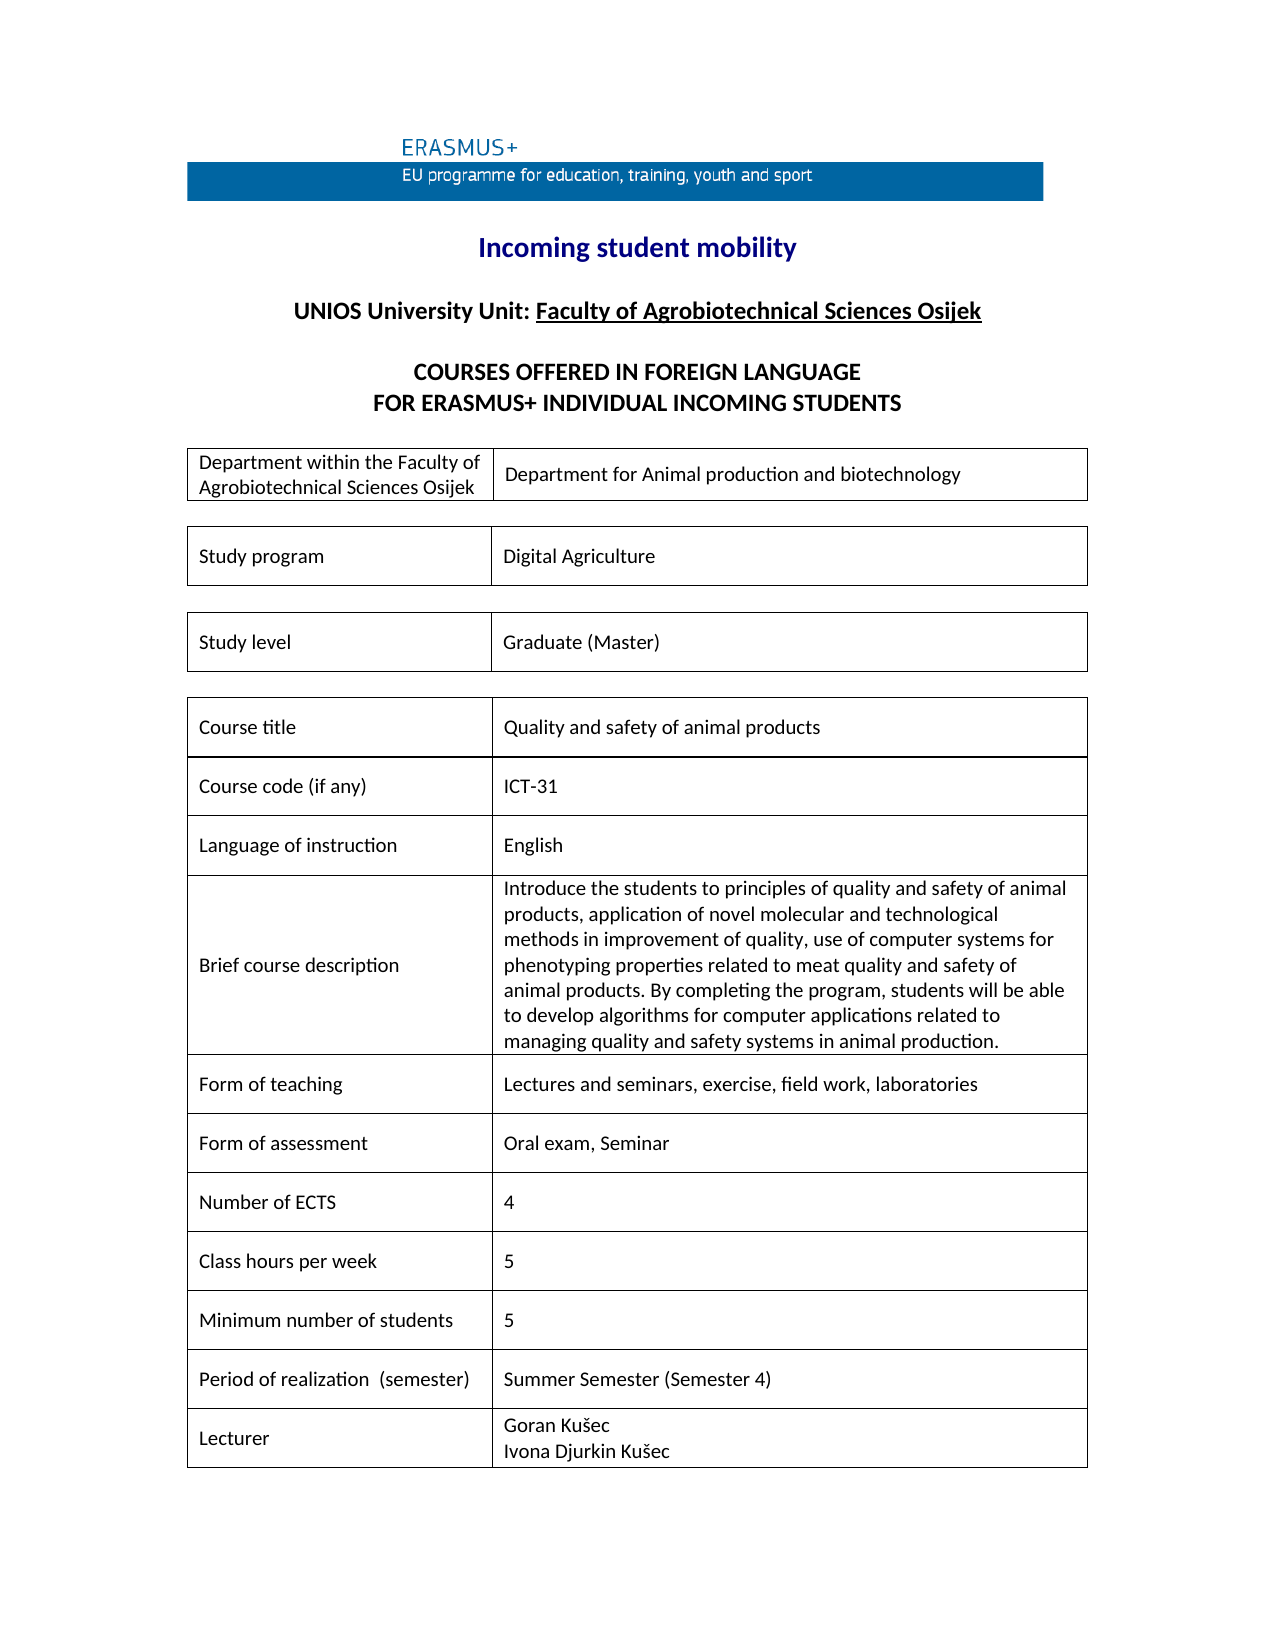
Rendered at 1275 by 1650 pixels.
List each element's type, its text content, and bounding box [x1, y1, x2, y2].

table_cell Introduce the students to principles of quality and safety of animal products, application of novel molecular and technological methods in improvement of quality, use of computer systems for phenotyping properties related to meat quality and safety of animal products. By completing the program, students will be able to develop algorithms for computer applications related to managing quality and safety systems in animal production. [493, 876, 1087, 1053]
table_header Study program [188, 527, 491, 585]
table_cell Form of assessment [188, 1114, 492, 1172]
table_cell Goran Kušec Ivona Djurkin Kušec [493, 1409, 1087, 1467]
table_cell 5 [493, 1291, 1087, 1349]
table_cell Course code (if any) [188, 758, 492, 815]
table_cell Minimum number of students [188, 1291, 492, 1349]
picture [187, 73, 1044, 201]
table_cell Lectures and seminars, exercise, field work, laboratories [493, 1055, 1087, 1112]
text Incoming student mobility [187, 229, 1088, 265]
text FOR ERASMUS+ INDIVIDUAL INCOMING STUDENTS [187, 387, 1088, 417]
table_cell Form of teaching [188, 1055, 492, 1112]
table_cell Brief course description [188, 876, 492, 1053]
table_header Department within the Faculty of Agrobiotechnical Sciences Osijek [188, 449, 493, 500]
text UNIOS University Unit: Faculty of Agrobiotechnical Sciences Osijek [187, 295, 1088, 326]
table_cell Class hours per week [188, 1232, 492, 1290]
table_cell Lecturer [188, 1409, 492, 1467]
table_header Study level [188, 613, 491, 671]
table_cell 4 [493, 1173, 1087, 1231]
table_header Quality and safety of animal products [493, 698, 1087, 756]
text COURSES OFFERED IN FOREIGN LANGUAGE [187, 356, 1088, 387]
table_header Digital Agriculture [492, 527, 1087, 585]
table_header Course title [188, 698, 492, 756]
table_cell Language of instruction [188, 816, 492, 874]
table_cell ICT-31 [493, 758, 1087, 815]
table_header Graduate (Master) [492, 613, 1087, 671]
table_cell Period of realization (semester) [188, 1350, 492, 1408]
table_header Department for Animal production and biotechnology [494, 449, 1087, 500]
table_cell 5 [493, 1232, 1087, 1290]
table_cell Number of ECTS [188, 1173, 492, 1231]
table_cell English [493, 816, 1087, 874]
table_cell Oral exam, Seminar [493, 1114, 1087, 1172]
table_cell Summer Semester (Semester 4) [493, 1350, 1087, 1408]
